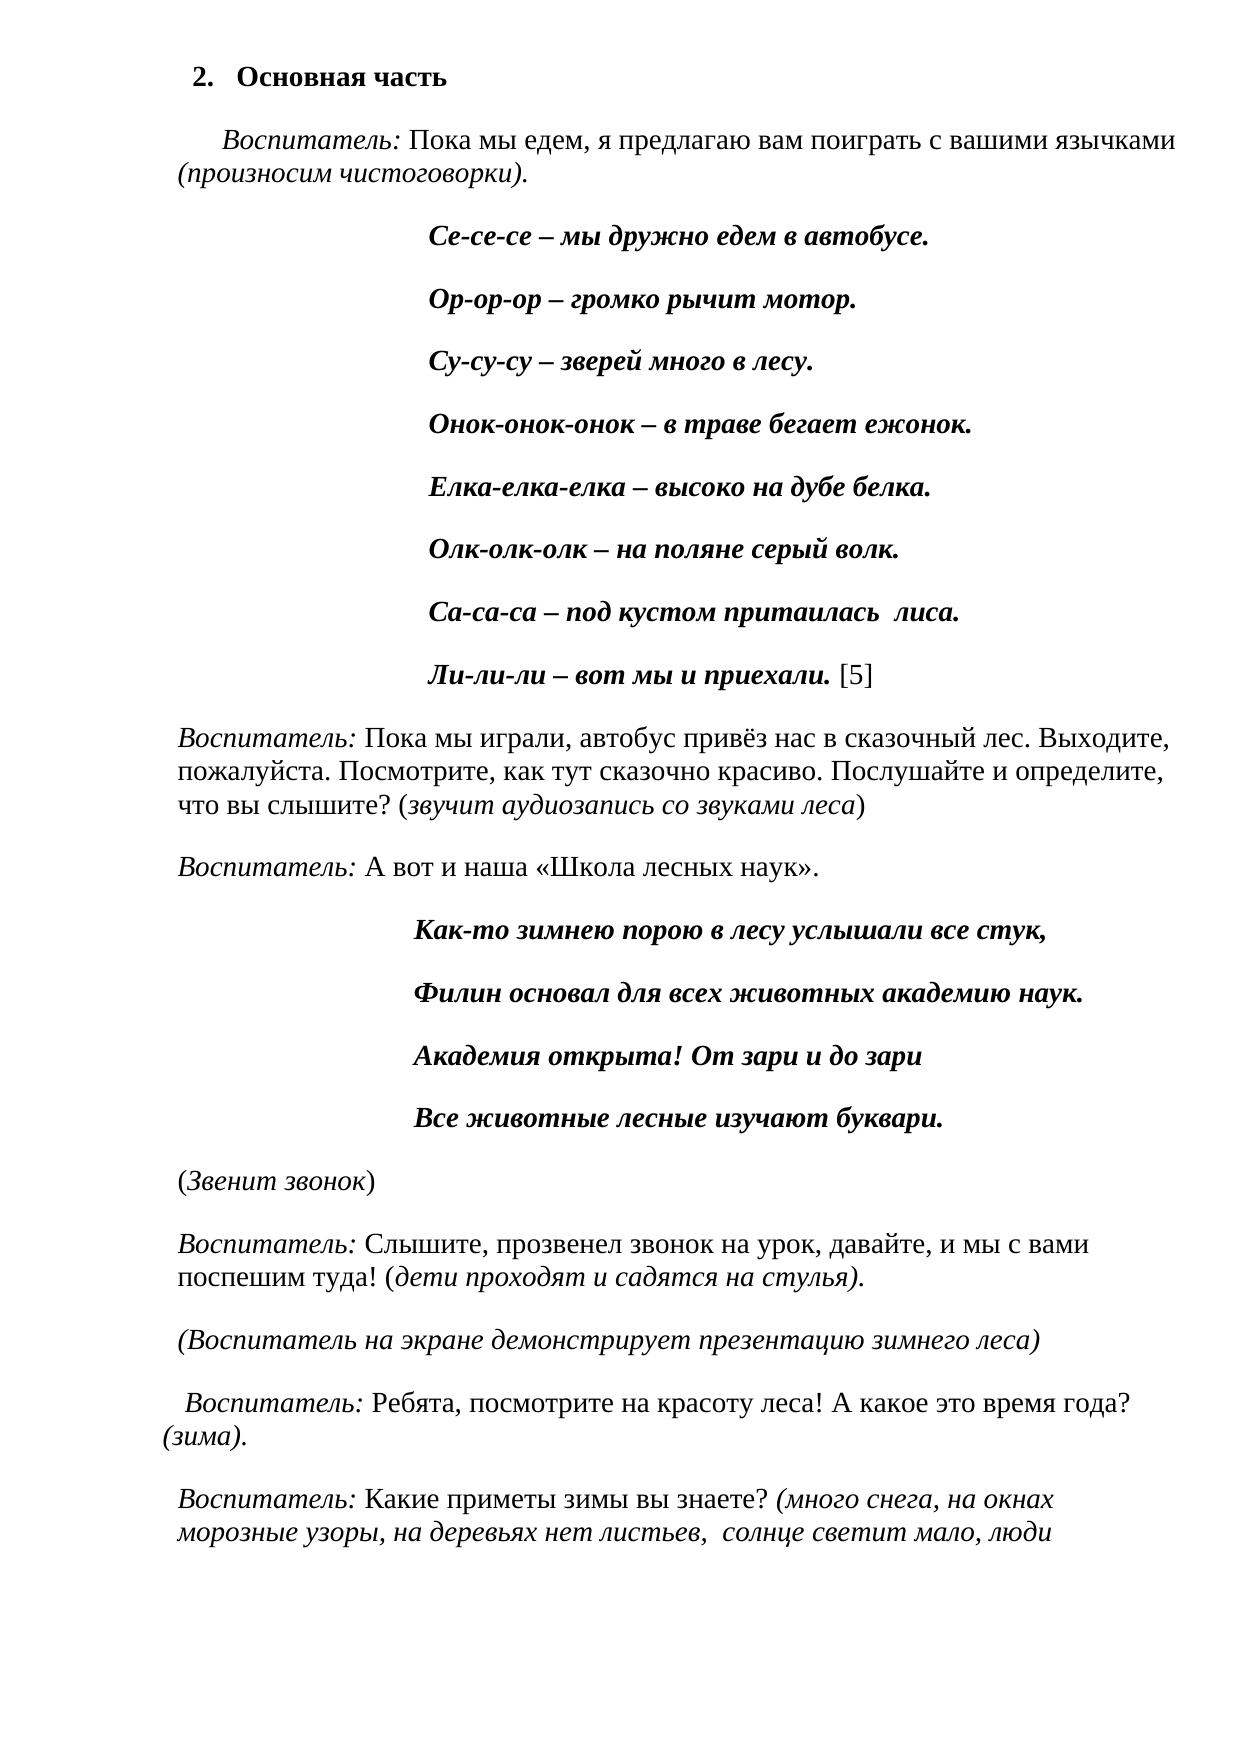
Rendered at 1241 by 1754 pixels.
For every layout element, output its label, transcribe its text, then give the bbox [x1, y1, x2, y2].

text Онок-онок-онок – в траве бегает ежонок. [384, 406, 1181, 440]
text (Звенит звонок) [177, 1163, 1181, 1197]
text Все животные лесные изучают буквари. [413, 1100, 1181, 1134]
text Академия открыта! От зари и до зари [413, 1038, 1181, 1071]
text Воспитатель: Пока мы едем, я предлагаю вам поиграть с вашими язычками (произносим чистоговорки). [177, 122, 1181, 189]
text Ор-ор-ор – громко рычит мотор. [384, 281, 1181, 314]
text Воспитатель: А вот и наша «Школа лесных наук». [177, 849, 1181, 883]
text Елка-елка-елка – высоко на дубе белка. [384, 469, 1181, 502]
text Воспитатель: Ребята, посмотрите на красоту леса! А какое это время года? (зима). [162, 1385, 1181, 1452]
text Как-то зимнею порою в лесу услышали все стук, [413, 912, 1181, 946]
list Основная часть [192, 59, 1181, 93]
text (Воспитатель на экране демонстрирует презентацию зимнего леса) [177, 1322, 1181, 1356]
text Су-су-су – зверей много в лесу. [384, 343, 1181, 377]
text Ли-ли-ли – вот мы и приехали. [5] [384, 657, 1181, 691]
text Воспитатель: Слышите, прозвенел звонок на урок, давайте, и мы с вами поспешим туда! (дети проходят и садятся на стулья). [177, 1226, 1181, 1293]
text Се-се-се – мы дружно едем в автобусе. [384, 218, 1181, 252]
text Олк-олк-олк – на поляне серый волк. [384, 532, 1181, 565]
text Воспитатель: Пока мы играли, автобус привёз нас в сказочный лес. Выходите, пожалуйста. Посмотрите, как тут сказочно красиво. Послушайте и определите, что вы слышите? (звучит аудиозапись со звуками леса) [177, 720, 1181, 820]
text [177, 1481, 1181, 1548]
text Филин основал для всех животных академию наук. [413, 975, 1181, 1008]
text Са-са-са – под кустом притаилась лиса. [384, 594, 1181, 628]
